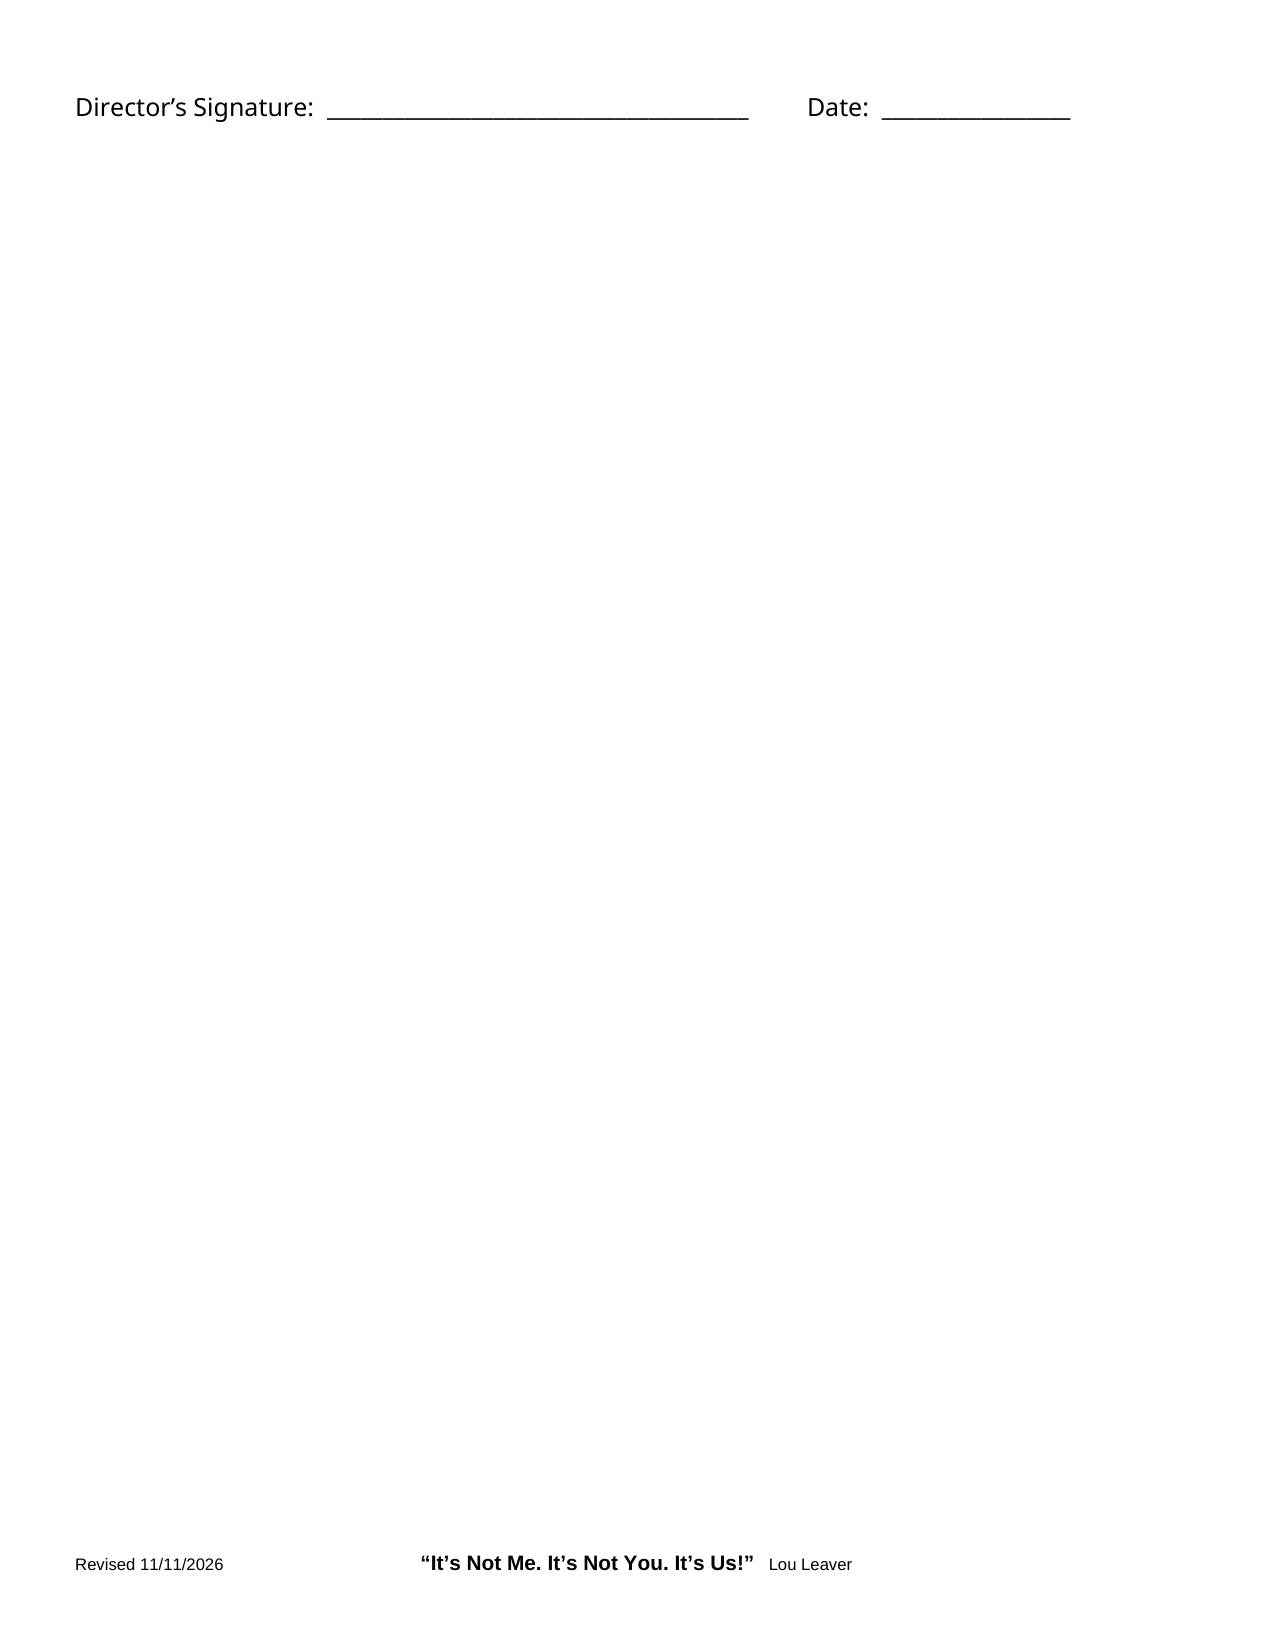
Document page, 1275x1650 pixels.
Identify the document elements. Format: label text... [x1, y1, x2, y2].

text Director’s Signature: ______________________________________ Date: _________________ [75, 90, 1200, 124]
